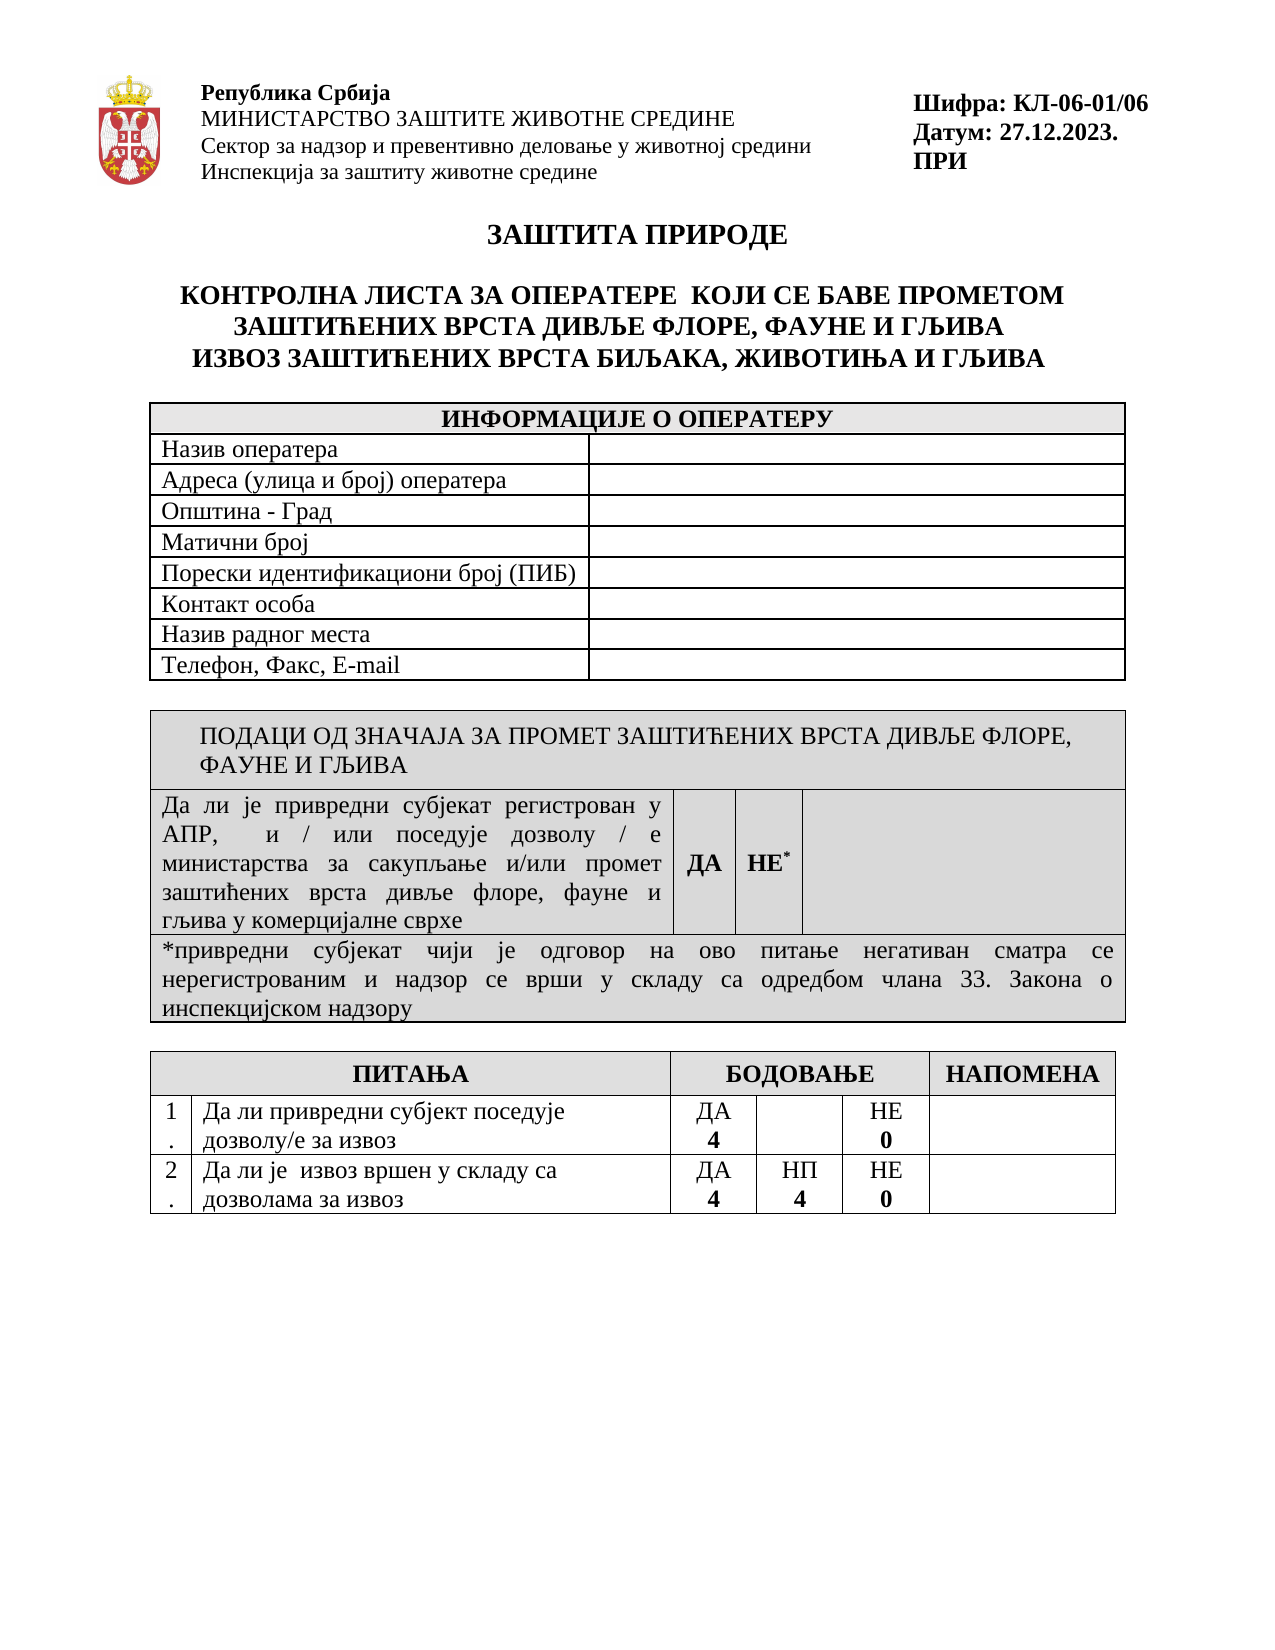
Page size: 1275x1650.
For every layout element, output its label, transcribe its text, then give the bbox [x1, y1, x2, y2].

table_header НАПОМЕНА [930, 1052, 1115, 1095]
table_cell Контакт особа [151, 589, 588, 617]
table_cell [930, 1096, 1115, 1154]
table_cell НЕ 0 [843, 1096, 929, 1154]
text ИЗВОЗ ЗАШТИЋЕНИХ ВРСТА БИЉАКА, ЖИВОТИЊА И ГЉИВА [150, 342, 1087, 373]
table_cell Општина - Град [151, 496, 588, 525]
table_cell [590, 650, 1124, 679]
table_cell [590, 465, 1124, 494]
table_cell [590, 435, 1124, 463]
table_cell [590, 558, 1124, 587]
table_cell Телефон, Факс, E-mail [151, 650, 588, 679]
table_cell НЕ* [736, 790, 802, 934]
table_cell Да ли привредни субјект поседује дозволу/е за извоз [192, 1096, 670, 1154]
table_header ПОДАЦИ ОД ЗНАЧАЈА ЗА ПРОМЕТ ЗАШТИЋЕНИХ ВРСТА ДИВЉЕ ФЛОРЕ, ФАУНЕ И ГЉИВА [151, 711, 1125, 789]
table_cell ДА [674, 790, 735, 934]
table_cell Адреса (улица и број) оператера [151, 465, 588, 494]
text ЗАШТИТА ПРИРОДЕ [150, 217, 1125, 251]
table_cell [930, 1155, 1115, 1212]
table_cell НЕ 0 [843, 1155, 929, 1212]
table_cell Порески идентификациони број (ПИБ) [151, 558, 588, 587]
table_cell Назив оперaтера [151, 435, 588, 463]
table_cell 2. [151, 1155, 191, 1212]
table_header ИНФОРМАЦИЈЕ О ОПЕРАТЕРУ [151, 404, 1124, 432]
table_cell Да ли je привредни субјекат регистрован у АПР, и / или поседује дозволу / е министарства за сакупљање и/или промет заштићених врста дивље флоре, фауне и гљива у комерцијалне сврхе [151, 790, 673, 934]
table_cell Да ли је извоз вршен у складу са дозволама за извоз [192, 1155, 670, 1212]
table_header БОДОВАЊЕ [671, 1052, 929, 1095]
table_cell ДА 4 [671, 1096, 756, 1154]
table_cell Назив радног места [151, 620, 588, 648]
table_cell НП 4 [757, 1155, 842, 1212]
table_cell *привредни субјекат чији је одговор на ово питање негативан сматра се нерегистрованим и надзор се врши у складу са одредбом члана 33. Закона о инспекцијском надзору [151, 935, 1125, 1021]
text КОНТРОЛНА ЛИСТА ЗА ОПЕРАТЕРЕ КОЈИ СЕ БАВЕ ПРОМЕТОМ ЗАШТИЋЕНИХ ВРСТА ДИВЉЕ ФЛОРЕ, ФАУНЕ И ГЉИВА [150, 279, 1087, 342]
table_cell [590, 527, 1124, 556]
table_cell ДА 4 [671, 1155, 756, 1212]
table_cell [590, 589, 1124, 617]
table_cell Матични број [151, 527, 588, 556]
picture [97, 75, 162, 186]
table_cell [803, 790, 1125, 934]
table_cell 1. [151, 1096, 191, 1154]
table_cell [590, 496, 1124, 525]
table_cell [590, 620, 1124, 648]
table_header ПИТАЊА [151, 1052, 670, 1095]
table_cell [757, 1096, 842, 1154]
